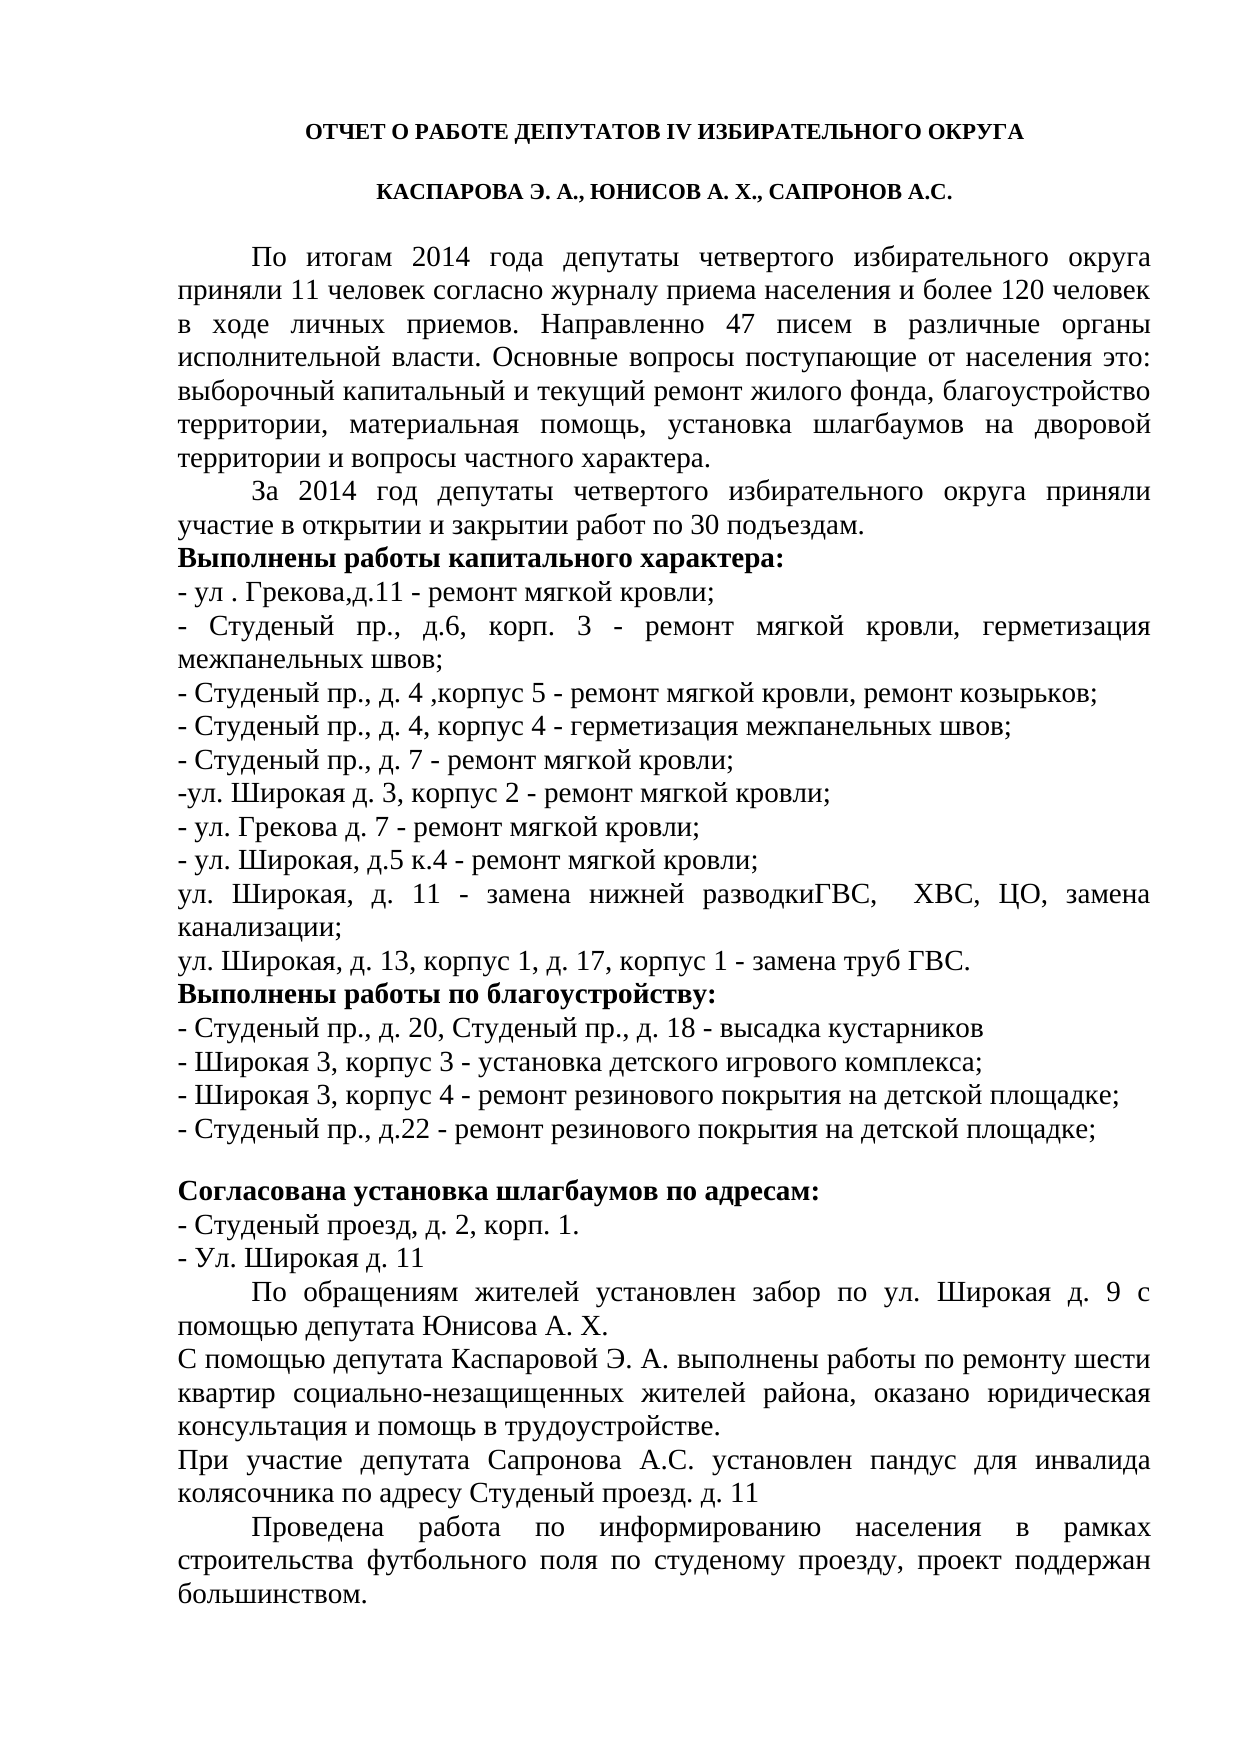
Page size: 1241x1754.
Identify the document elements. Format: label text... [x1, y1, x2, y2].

text - Студеный пр., д. 7 - ремонт мягкой кровли; [177, 742, 1152, 775]
text За 2014 год депутаты четвертого избирательного округа приняли участие в открытии и закрытии работ по 30 подъездам. [177, 473, 1152, 541]
text - ул . Грекова,д.11 - ремонт мягкой кровли; [177, 574, 1152, 608]
text Согласована установка шлагбаумов по адресам: [177, 1173, 1152, 1207]
text - Ул. Широкая д. 11 [177, 1241, 1152, 1274]
text ОТЧЕТ О РАБОТЕ ДЕПУТАТОВ IV ИЗБИРАТЕЛЬНОГО ОКРУГА [177, 118, 1152, 144]
text Проведена работа по информированию населения в рамках строительства футбольного поля по студеному проезду, проект поддержан большинством. [177, 1509, 1152, 1609]
text - Широкая 3, корпус 3 - установка детского игрового комплекса; [177, 1044, 1152, 1077]
text - Широкая 3, корпус 4 - ремонт резинового покрытия на детской площадке; [177, 1077, 1152, 1111]
text - Студеный пр., д.22 - ремонт резинового покрытия на детской площадке; [177, 1111, 1152, 1144]
text ул. Широкая, д. 13, корпус 1, д. 17, корпус 1 - замена труб ГВС. [177, 943, 1152, 977]
text - Студеный проезд, д. 2, корп. 1. [177, 1207, 1152, 1241]
text С помощью депутата Каспаровой Э. А. выполнены работы по ремонту шести квартир социально-незащищенных жителей района, оказано юридическая консультация и помощь в трудоустройстве. [177, 1341, 1152, 1442]
text Выполнены работы капитального характера: [177, 541, 1152, 574]
text - Студеный пр., д. 20, Студеный пр., д. 18 - высадка кустарников [177, 1010, 1152, 1044]
text Выполнены работы по благоустройству: [177, 977, 1152, 1010]
text - Студеный пр., д.6, корп. 3 - ремонт мягкой кровли, герметизация межпанельных швов; [177, 608, 1152, 675]
text - Студеный пр., д. 4, корпус 4 - герметизация межпанельных швов; [177, 708, 1152, 742]
text - ул. Широкая, д.5 к.4 - ремонт мягкой кровли; [177, 842, 1152, 876]
text КАСПАРОВА Э. А., ЮНИСОВ А. Х., САПРОНОВ А.С. [177, 178, 1152, 205]
text По обращениям жителей установлен забор по ул. Широкая д. 9 с помощью депутата Юнисова А. Х. [177, 1274, 1152, 1341]
text По итогам 2014 года депутаты четвертого избирательного округа приняли 11 человек согласно журналу приема населения и более 120 человек в ходе личных приемов. Направленно 47 писем в различные органы исполнительной власти. Основные вопросы поступающие от населения это: выборочный капитальный и текущий ремонт жилого фонда, благоустройство территории, материальная помощь, установка шлагбаумов на дворовой территории и вопросы частного характера. [177, 239, 1152, 473]
text При участие депутата Сапронова А.С. установлен пандус для инвалида колясочника по адресу Студеный проезд. д. 11 [177, 1442, 1152, 1509]
text - ул. Грекова д. 7 - ремонт мягкой кровли; [177, 809, 1152, 842]
text - Студеный пр., д. 4 ,корпус 5 - ремонт мягкой кровли, ремонт козырьков; [177, 675, 1152, 708]
text -ул. Широкая д. 3, корпус 2 - ремонт мягкой кровли; [177, 775, 1152, 809]
text ул. Широкая, д. 11 - замена нижней разводкиГВС, ХВС, ЦО, замена канализации; [177, 876, 1152, 943]
